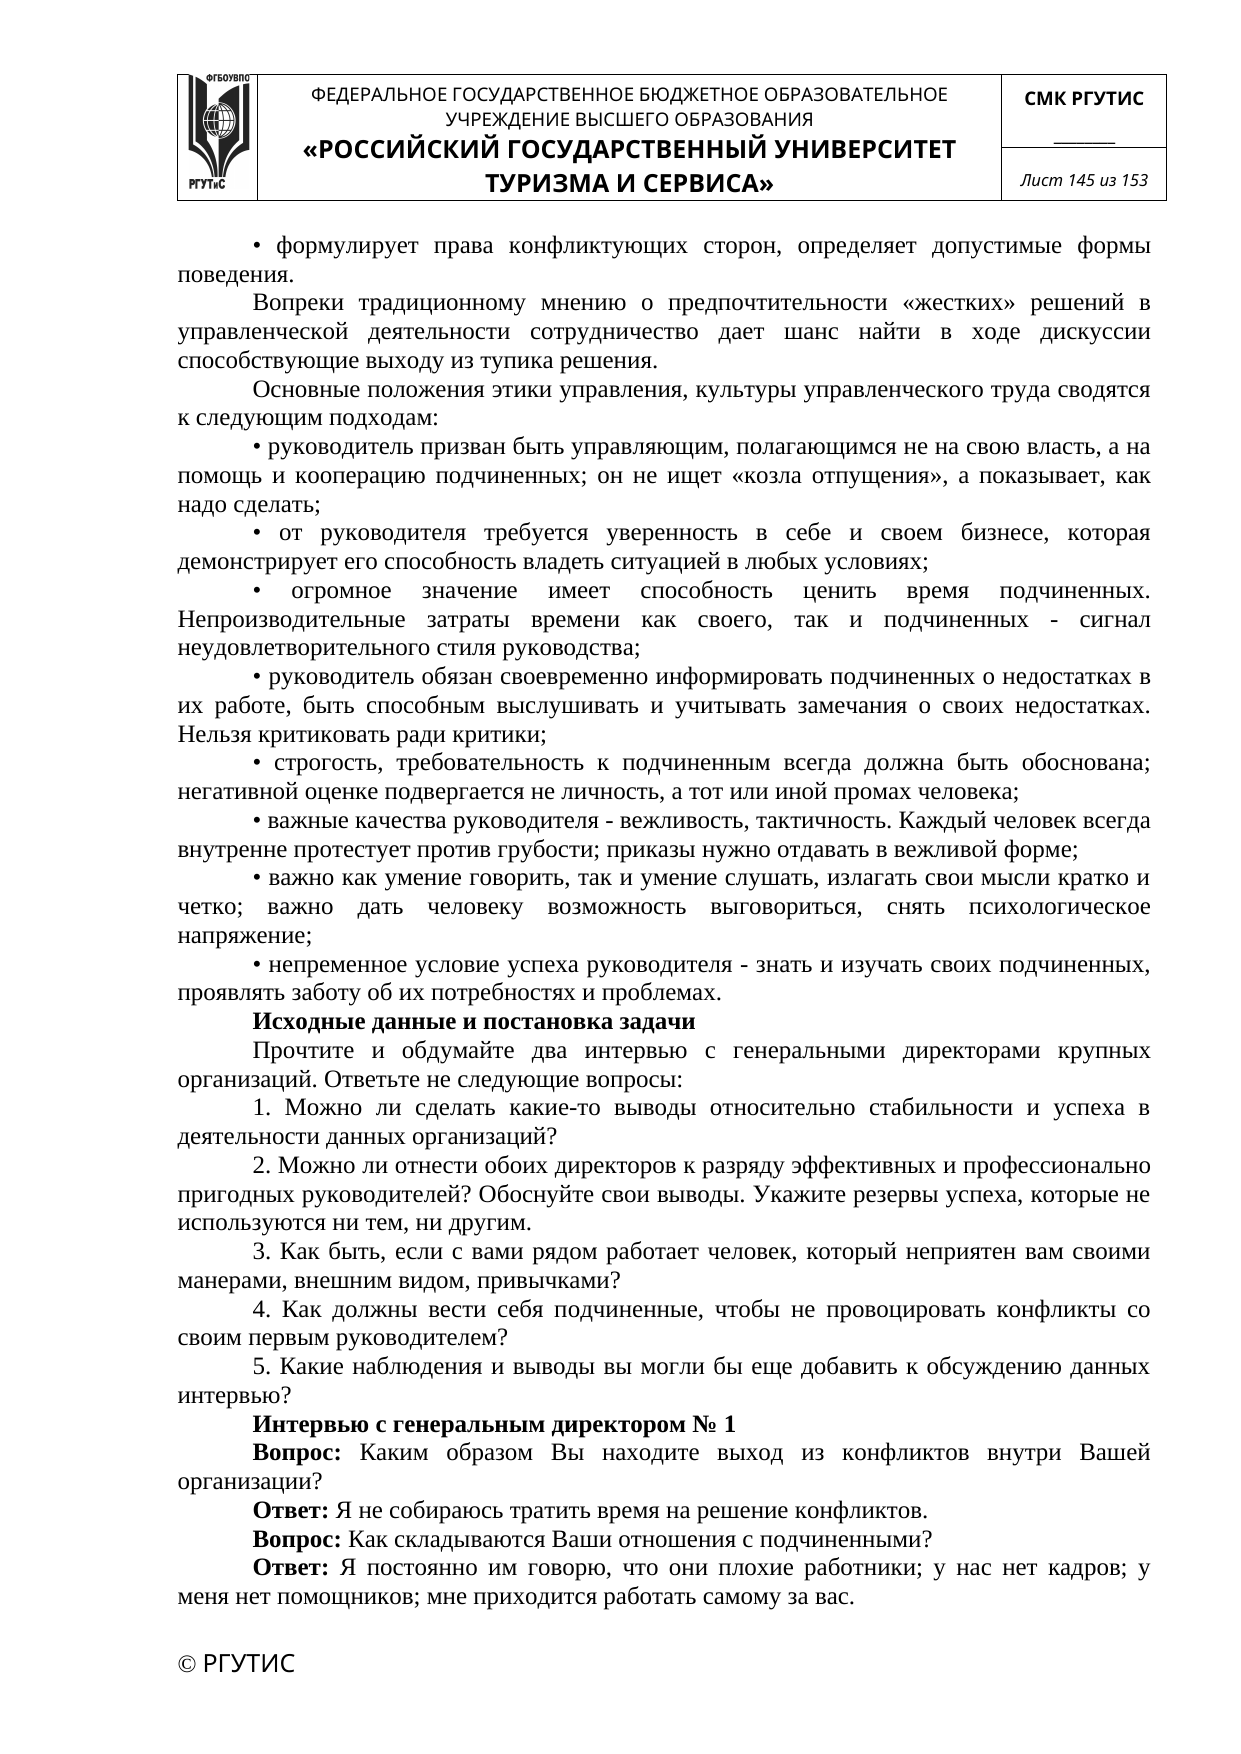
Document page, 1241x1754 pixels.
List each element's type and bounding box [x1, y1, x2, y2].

picture [188, 74, 250, 189]
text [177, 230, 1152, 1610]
